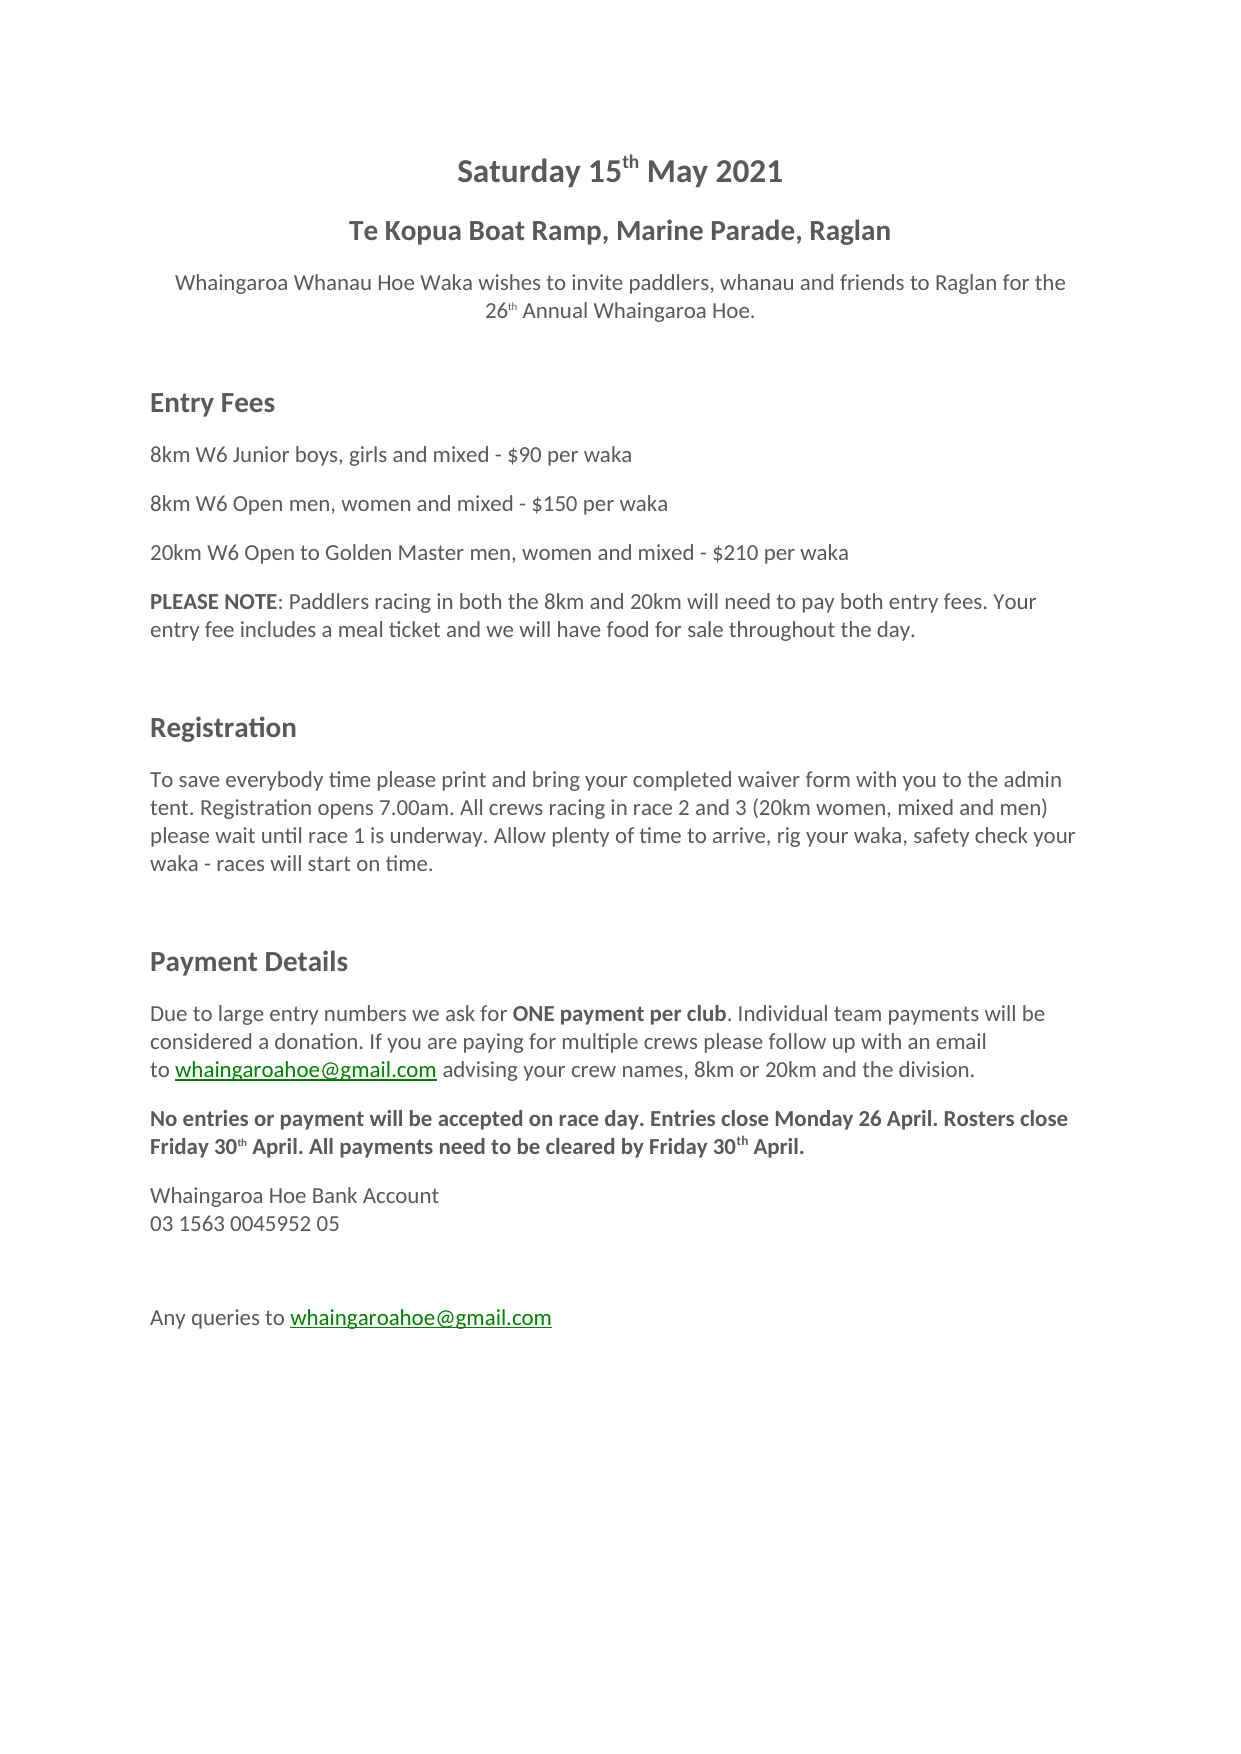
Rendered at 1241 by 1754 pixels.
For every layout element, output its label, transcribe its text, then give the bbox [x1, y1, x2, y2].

text Whaingaroa Whanau Hoe Waka wishes to invite paddlers, whanau and friends to Raglan for the 26th Annual Whaingaroa Hoe. [150, 268, 1090, 324]
text 20km W6 Open to Golden Master men, women and mixed - $210 per waka [150, 538, 1090, 566]
text Te Kopua Boat Ramp, Marine Parade, Raglan [150, 212, 1090, 247]
text Entry Fees [150, 384, 1090, 420]
text No entries or payment will be accepted on race day. Entries close Monday 26 April. Rosters close Friday 30th April. All payments need to be cleared by Friday 30th April. [150, 1104, 1090, 1160]
text PLEASE NOTE: Paddlers racing in both the 8km and 20km will need to pay both entry fees. Your entry fee includes a meal ticket and we will have food for sale throughout the day. [150, 587, 1090, 643]
text 8km W6 Junior boys, girls and mixed - $90 per waka [150, 441, 1090, 468]
text Payment Details [150, 943, 1090, 978]
text Registration [150, 709, 1090, 744]
text Any queries to whaingaroahoe@gmail.com [150, 1303, 1090, 1331]
text Due to large entry numbers we ask for ONE payment per club. Individual team payments will be considered a donation. If you are paying for multiple crews please follow up with an email to whaingaroahoe@gmail.com advising your crew names, 8km or 20km and the division. [150, 999, 1090, 1083]
text To save everybody time please print and bring your completed waiver form with you to the admin tent. Registration opens 7.00am. All crews racing in race 2 and 3 (20km women, mixed and men) please wait until race 1 is underway. Allow plenty of time to arrive, rig your waka, safety check your waka - races will start on time. [150, 765, 1090, 877]
text Whaingaroa Hoe Bank Account 03 1563 0045952 05 [150, 1181, 1090, 1237]
text 8km W6 Open men, women and mixed - $150 per waka [150, 489, 1090, 517]
text Saturday 15th May 2021 [150, 150, 1090, 191]
